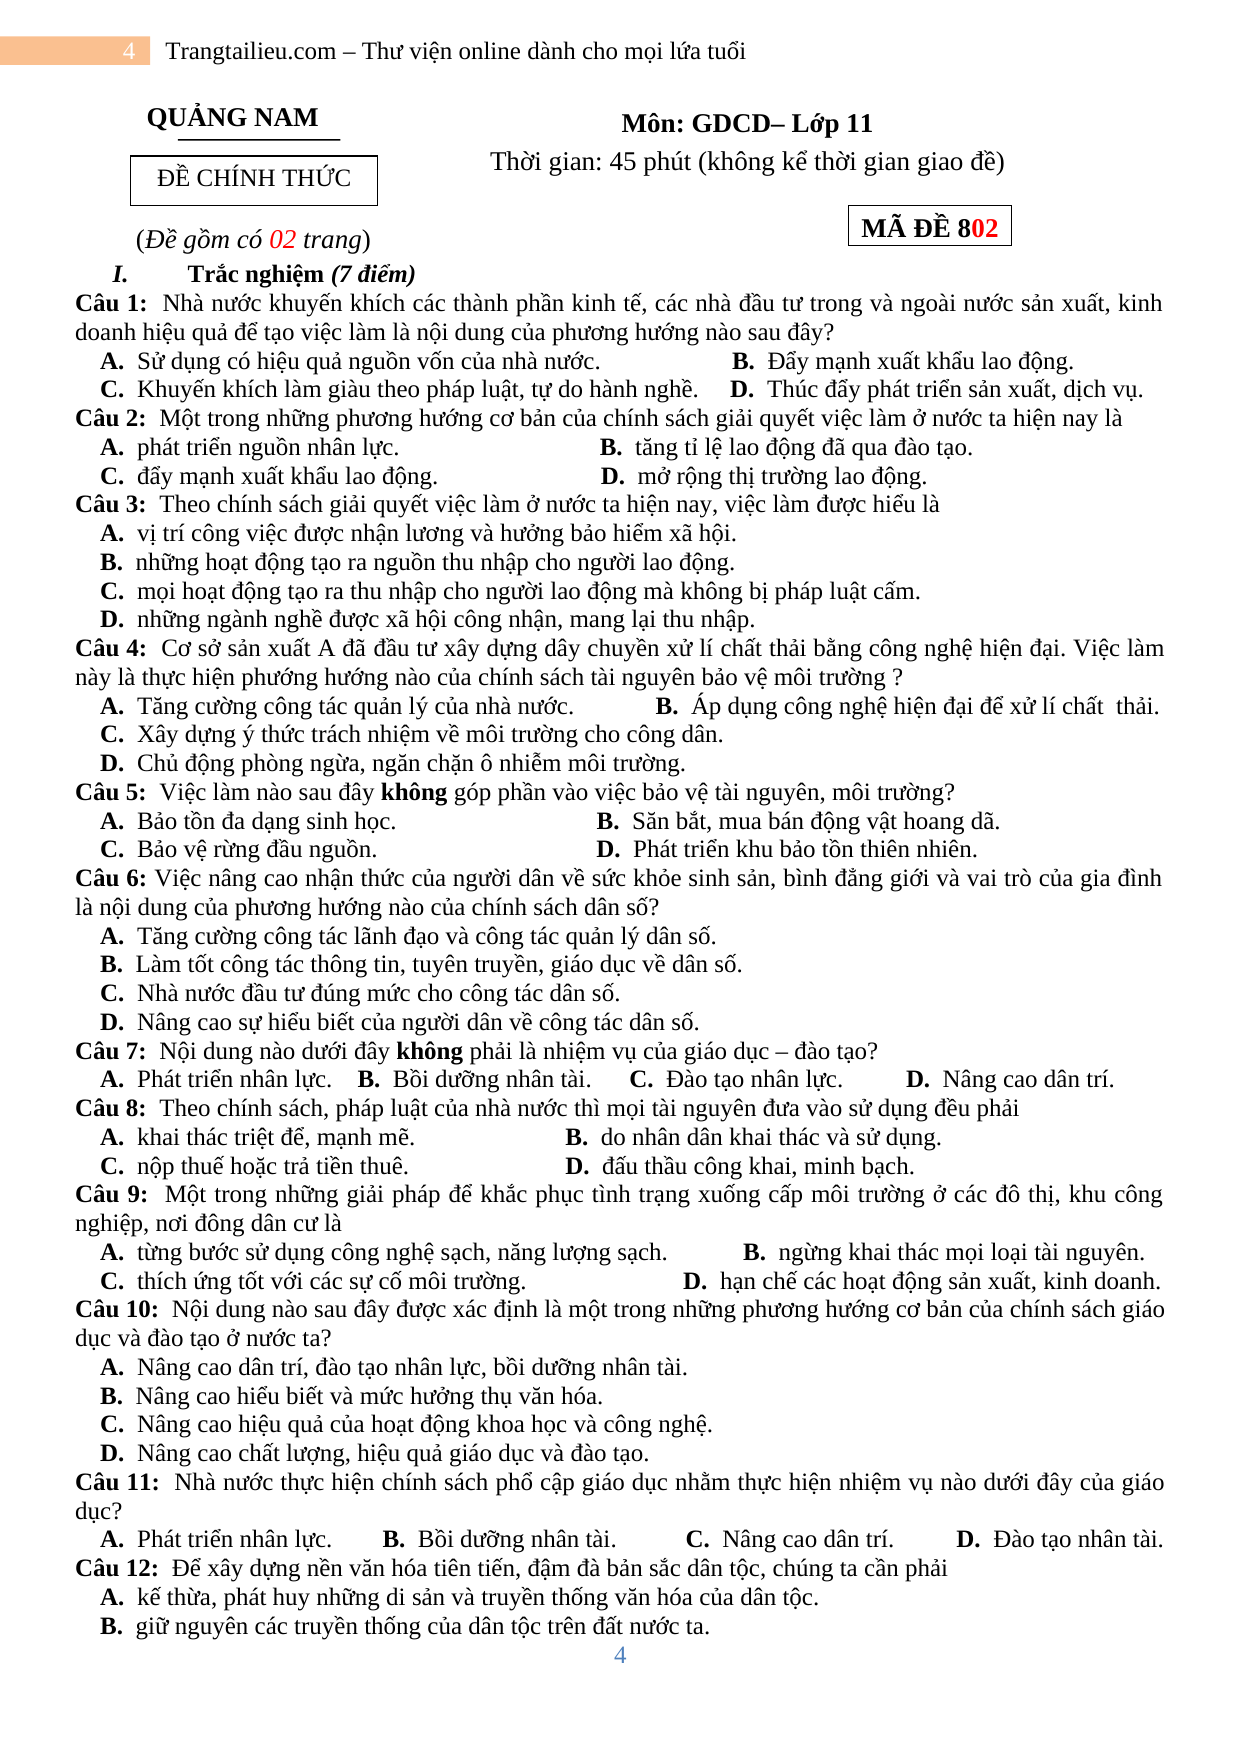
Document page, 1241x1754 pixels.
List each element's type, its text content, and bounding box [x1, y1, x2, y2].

text A. kế thừa, phát huy những di sản và truyền thống văn hóa của dân tộc. [75, 1582, 1165, 1611]
text A. vị trí công việc được nhận lương và hưởng bảo hiểm xã hội. [75, 518, 1165, 547]
text B. Nâng cao hiểu biết và mức hưởng thụ văn hóa. [75, 1381, 1165, 1409]
text A. Phát triển nhân lực. B. Bồi dưỡng nhân tài. C. Nâng cao dân trí. D. Đào tạo nhân tài. [75, 1524, 1165, 1553]
text Câu 9: Một trong những giải pháp để khắc phục tình trạng xuống cấp môi trường ở các đô thị, khu công nghiệp, nơi đông dân cư là [75, 1179, 1165, 1237]
text Câu 11: Nhà nước thực hiện chính sách phổ cập giáo dục nhằm thực hiện nhiệm vụ nào dưới đây của giáo dục? [75, 1467, 1165, 1524]
text A. Phát triển nhân lực. B. Bồi dưỡng nhân tài. C. Đào tạo nhân lực. D. Nâng cao dân trí. [75, 1064, 1165, 1093]
text B. những hoạt động tạo ra nguồn thu nhập cho người lao động. [75, 547, 1165, 576]
text A. khai thác triệt để, mạnh mẽ. B. do nhân dân khai thác và sử dụng. [75, 1122, 1165, 1151]
text Câu 10: Nội dung nào sau đây được xác định là một trong những phương hướng cơ bản của chính sách giáo dục và đào tạo ở nước ta? [75, 1294, 1165, 1352]
text D. Nâng cao sự hiểu biết của người dân về công tác dân số. [75, 1007, 1165, 1036]
text A. Tăng cường công tác lãnh đạo và công tác quản lý dân số. [75, 921, 1165, 949]
text C. Nhà nước đầu tư đúng mức cho công tác dân số. [75, 978, 1165, 1007]
text C. đẩy mạnh xuất khẩu lao động. D. mở rộng thị trường lao động. [75, 461, 1165, 489]
text Câu 7: Nội dung nào dưới đây không phải là nhiệm vụ của giáo dục – đào tạo? [75, 1036, 1165, 1064]
text D. Chủ động phòng ngừa, ngăn chặn ô nhiễm môi trường. [75, 748, 1165, 777]
text C. Xây dựng ý thức trách nhiệm về môi trường cho công dân. [75, 719, 1165, 748]
text Câu 2: Một trong những phương hướng cơ bản của chính sách giải quyết việc làm ở nước ta hiện nay là [75, 403, 1165, 432]
text C. mọi hoạt động tạo ra thu nhập cho người lao động mà không bị pháp luật cấm. [75, 576, 1165, 604]
text B. giữ nguyên các truyền thống của dân tộc trên đất nước ta. [75, 1611, 1165, 1639]
text B. Làm tốt công tác thông tin, tuyên truyền, giáo dục về dân số. [75, 949, 1165, 978]
text C. Khuyến khích làm giàu theo pháp luật, tự do hành nghề. D. Thúc đẩy phát triển sản xuất, dịch vụ. [75, 374, 1165, 403]
text Câu 6: Việc nâng cao nhận thức của người dân về sức khỏe sinh sản, bình đẳng giới và vai trò của gia đình là nội dung của phương hướng nào của chính sách dân số? [75, 863, 1165, 921]
text Câu 4: Cơ sở sản xuất A đã đầu tư xây dựng dây chuyền xử lí chất thải bằng công nghệ hiện đại. Việc làm này là thực hiện phướng hướng nào của chính sách tài nguyên bảo vệ môi trường ? [75, 633, 1165, 691]
text D. những ngành nghề được xã hội công nhận, mang lại thu nhập. [75, 604, 1165, 633]
text Câu 1: Nhà nước khuyến khích các thành phần kinh tế, các nhà đầu tư trong và ngoài nước sản xuất, kinh doanh hiệu quả để tạo việc làm là nội dung của phương hướng nào sau đây? [75, 288, 1165, 346]
text A. Tăng cường công tác quản lý của nhà nước. B. Áp dụng công nghệ hiện đại để xử lí chất thải. [75, 691, 1165, 719]
text I. Trắc nghiệm (7 điểm) [112, 259, 1165, 288]
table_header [64, 101, 401, 255]
text A. Sử dụng có hiệu quả nguồn vốn của nhà nước. B. Đẩy mạnh xuất khẩu lao động. [75, 346, 1165, 374]
text A. phát triển nguồn nhân lực. B. tăng tỉ lệ lao động đã qua đào tạo. [75, 432, 1165, 461]
text A. Bảo tồn đa dạng sinh học. B. Săn bắt, mua bán động vật hoang dã. [75, 806, 1165, 834]
text Câu 3: Theo chính sách giải quyết việc làm ở nước ta hiện nay, việc làm được hiểu là [75, 489, 1165, 518]
text Câu 8: Theo chính sách, pháp luật của nhà nước thì mọi tài nguyên đưa vào sử dụng đều phải [75, 1093, 1165, 1122]
text C. nộp thuế hoặc trả tiền thuê. D. đấu thầu công khai, minh bạch. [75, 1151, 1165, 1179]
text C. thích ứng tốt với các sự cố môi trường. D. hạn chế các hoạt động sản xuất, kinh doanh. [75, 1266, 1165, 1294]
text C. Nâng cao hiệu quả của hoạt động khoa học và công nghệ. [75, 1409, 1165, 1438]
text A. Nâng cao dân trí, đào tạo nhân lực, bồi dưỡng nhân tài. [75, 1352, 1165, 1381]
text Câu 12: Để xây dựng nền văn hóa tiên tiến, đậm đà bản sắc dân tộc, chúng ta cần phải [75, 1553, 1165, 1582]
text D. Nâng cao chất lượng, hiệu quả giáo dục và đào tạo. [75, 1438, 1165, 1467]
text C. Bảo vệ rừng đầu nguồn. D. Phát triển khu bảo tồn thiên nhiên. [75, 834, 1165, 863]
text Câu 5: Việc làm nào sau đây không góp phần vào việc bảo vệ tài nguyên, môi trường? [75, 777, 1165, 806]
text A. từng bước sử dụng công nghệ sạch, năng lượng sạch. B. ngừng khai thác mọi loại tài nguyên. [75, 1237, 1165, 1266]
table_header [401, 101, 1093, 255]
